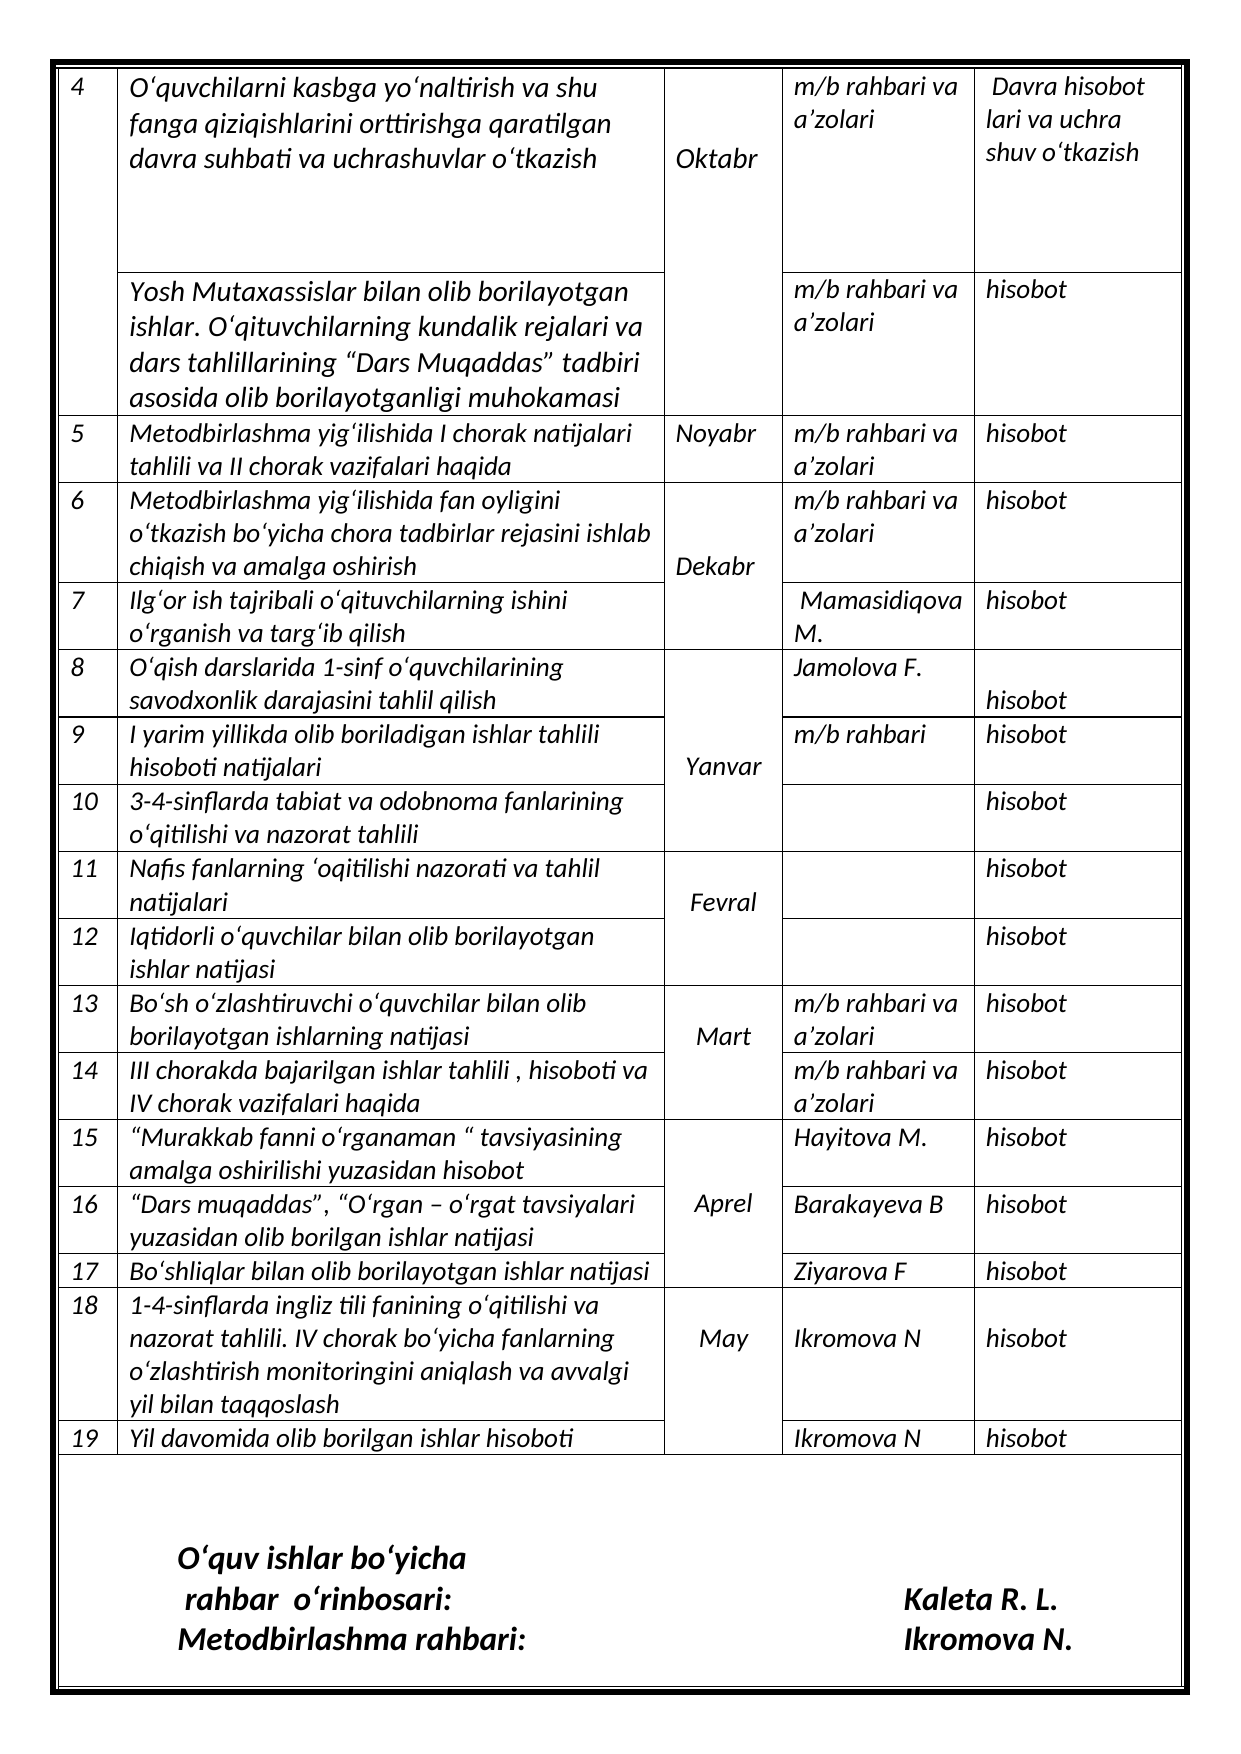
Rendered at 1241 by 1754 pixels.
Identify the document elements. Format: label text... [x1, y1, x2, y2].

table_cell m/b rahbari va a’zolari [783, 273, 974, 415]
table_cell hisobot [975, 1254, 1181, 1287]
table_cell Aprel [665, 1120, 782, 1287]
table_cell 1-4-sinflarda ingliz tili fanining o‘qitilishi va nazorat tahlili. IV chorak bo‘yicha fanlarning o‘zlashtirish monitoringini aniqlash va avvalgi yil bilan taqqoslash [118, 1288, 664, 1420]
table_cell III chorakda bajarilgan ishlar tahlili , hisoboti va IV chorak vazifalari haqida [118, 1053, 664, 1119]
table_cell Mamasidiqova M. [783, 583, 974, 649]
table_cell Ziyarova F [783, 1254, 974, 1287]
table_cell hisobot [975, 919, 1181, 985]
table_cell 6 [59, 483, 117, 582]
table_cell 9 [59, 718, 117, 783]
table_cell 14 [59, 1053, 117, 1119]
table_cell hisobot [975, 1053, 1181, 1119]
table_cell 5 [59, 416, 117, 482]
text O‘quv ishlar bo‘yicha [177, 1537, 1152, 1578]
table_cell Dekabr [665, 483, 782, 649]
table_cell 11 [59, 852, 117, 918]
table_cell Ikromova N [783, 1421, 974, 1454]
table_cell hisobot [975, 1120, 1181, 1186]
table_cell 18 [59, 1288, 117, 1420]
table_cell hisobot [975, 718, 1181, 783]
table_cell “Dars muqaddas”, “O‘rgan – o‘rgat tavsiyalari yuzasidan olib borilgan ishlar natijasi [118, 1187, 664, 1253]
table_cell Hayitova M. [783, 1120, 974, 1186]
table_cell Metodbirlashma yig‘ilishida fan oyligini o‘tkazish bo‘yicha chora tadbirlar rejasini ishlab chiqish va amalga oshirish [118, 483, 664, 582]
table_cell hisobot [975, 852, 1181, 918]
table_cell m/b rahbari va a’zolari [783, 986, 974, 1052]
table_cell Fevral [665, 852, 782, 985]
table_cell Iqtidorli o‘quvchilar bilan olib borilayotgan ishlar natijasi [118, 919, 664, 985]
table_cell 4 [59, 69, 117, 415]
table_cell Jamolova F. [783, 650, 974, 716]
table_cell Barakayeva B [783, 1187, 974, 1253]
table_cell Davra hisobot lari va uchra shuv o‘tkazish [975, 69, 1181, 272]
table_cell O‘quvchilаrni kаsbgа yo‘nаltirish vа shu fаngа qiziqishlаrini оrttirishgа qаrаtilgаn dаvrа suhbаti vа uchrаshuvlаr o‘tkаzish [118, 69, 664, 272]
table_cell [783, 785, 974, 851]
table_cell hisobot [975, 1288, 1181, 1420]
table_cell m/b rahbari va a’zolari [783, 483, 974, 582]
table_cell 7 [59, 583, 117, 649]
table_cell [783, 852, 974, 918]
table_cell 10 [59, 785, 117, 851]
table_cell 15 [59, 1120, 117, 1186]
text Metodbirlashma rahbari: Ikromova N. [177, 1618, 1152, 1659]
table_cell 13 [59, 986, 117, 1052]
table_cell Oktabr [665, 69, 782, 415]
table_cell m/b rahbari [783, 718, 974, 783]
table_cell hisobot [975, 273, 1181, 415]
table_cell Mart [665, 986, 782, 1119]
table_cell hisobot [975, 483, 1181, 582]
table_cell Metodbirlashma yig‘ilishida I chorak natijalari tahlili va II chorak vazifalari haqida [118, 416, 664, 482]
table_cell I yarim yillikda olib boriladigan ishlar tahlili hisoboti natijalari [118, 718, 664, 783]
table_cell 19 [59, 1421, 117, 1454]
table_cell 16 [59, 1187, 117, 1253]
table_cell “Murakkab fanni o‘rganaman “ tavsiyasining amalga oshirilishi yuzasidan hisobot [118, 1120, 664, 1186]
table_cell m/b rahbari va a’zolari [783, 1053, 974, 1119]
table_cell Noyabr [665, 416, 782, 482]
table_cell 3-4-sinflarda tabiat va odobnoma fanlarining o‘qitilishi va nazorat tahlili [118, 785, 664, 851]
table_cell [783, 919, 974, 985]
table_cell hisobot [975, 583, 1181, 649]
table_cell 17 [59, 1254, 117, 1287]
text rahbar o‘rinbosari: Kaleta R. L. [177, 1578, 1152, 1618]
table_cell Nafis fanlarning ‘oqitilishi nazorati va tahlil natijalari [118, 852, 664, 918]
table_cell hisobot [975, 1421, 1181, 1454]
table_cell m/b rahbari va a’zolari [783, 69, 974, 272]
table_cell Ilg‘or ish tajribali o‘qituvchilarning ishini o‘rganish va targ‘ib qilish [118, 583, 664, 649]
table_cell 8 [59, 650, 117, 716]
table_cell Ikromova N [783, 1288, 974, 1420]
table_cell Yanvar [665, 650, 782, 851]
table_cell hisobot [975, 986, 1181, 1052]
table_cell hisobot [975, 785, 1181, 851]
table_cell Yil davomida olib borilgan ishlar hisoboti [118, 1421, 664, 1454]
table_cell O‘qish darslarida 1-sinf o‘quvchilarining savodxonlik darajasini tahlil qilish [118, 650, 664, 716]
table_cell Yosh Mutахаssislаr bilаn оlib bоrilаyotgаn ishlаr. O‘qituvchilаrning kundаlik rеjаlаri vа dаrs tаhlillаrining “Dаrs Muqаddаs” tаdbiri аsоsidа оlib bоrilаyotgаnligi muhоkаmаsi [118, 273, 664, 415]
table_cell hisobot [975, 650, 1181, 716]
table_cell 12 [59, 919, 117, 985]
table_cell m/b rahbari va a’zolari [783, 416, 974, 482]
table_cell May [665, 1288, 782, 1454]
table_cell hisobot [975, 416, 1181, 482]
table_cell Bo‘shliqlar bilan olib borilayotgan ishlar natijasi [118, 1254, 664, 1287]
table_cell Bo‘sh o‘zlashtiruvchi o‘quvchilar bilan olib borilayotgan ishlarning natijasi [118, 986, 664, 1052]
table_cell hisobot [975, 1187, 1181, 1253]
